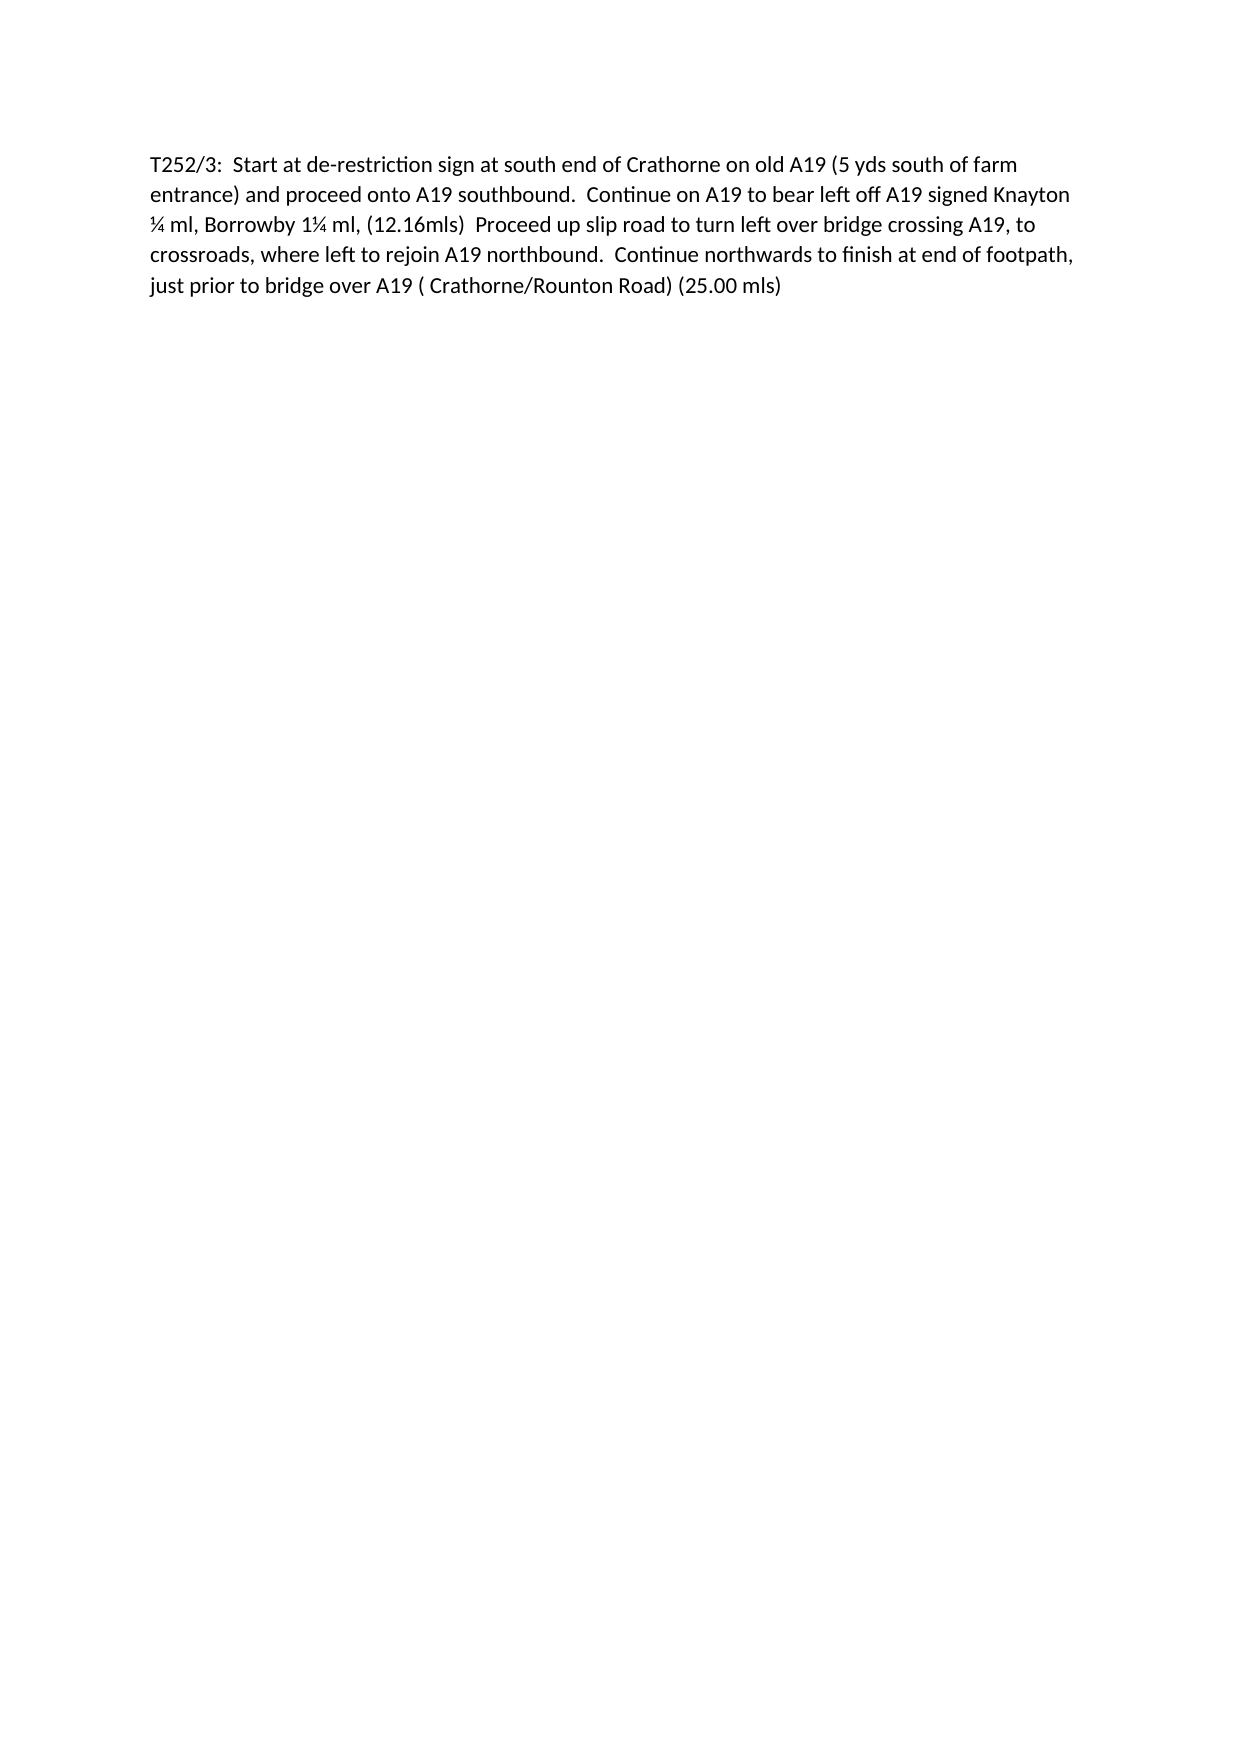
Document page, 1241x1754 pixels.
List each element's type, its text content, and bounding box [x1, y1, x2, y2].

text T252/3: Start at de-restriction sign at south end of Crathorne on old A19 (5 yds south of farm entrance) and proceed onto A19 southbound. Continue on A19 to bear left off A19 signed Knayton ¼ ml, Borrowby 1¼ ml, (12.16mls) Proceed up slip road to turn left over bridge crossing A19, to crossroads, where left to rejoin A19 northbound. Continue northwards to finish at end of footpath, just prior to bridge over A19 ( Crathorne/Rounton Road) (25.00 mls) [150, 150, 1090, 299]
